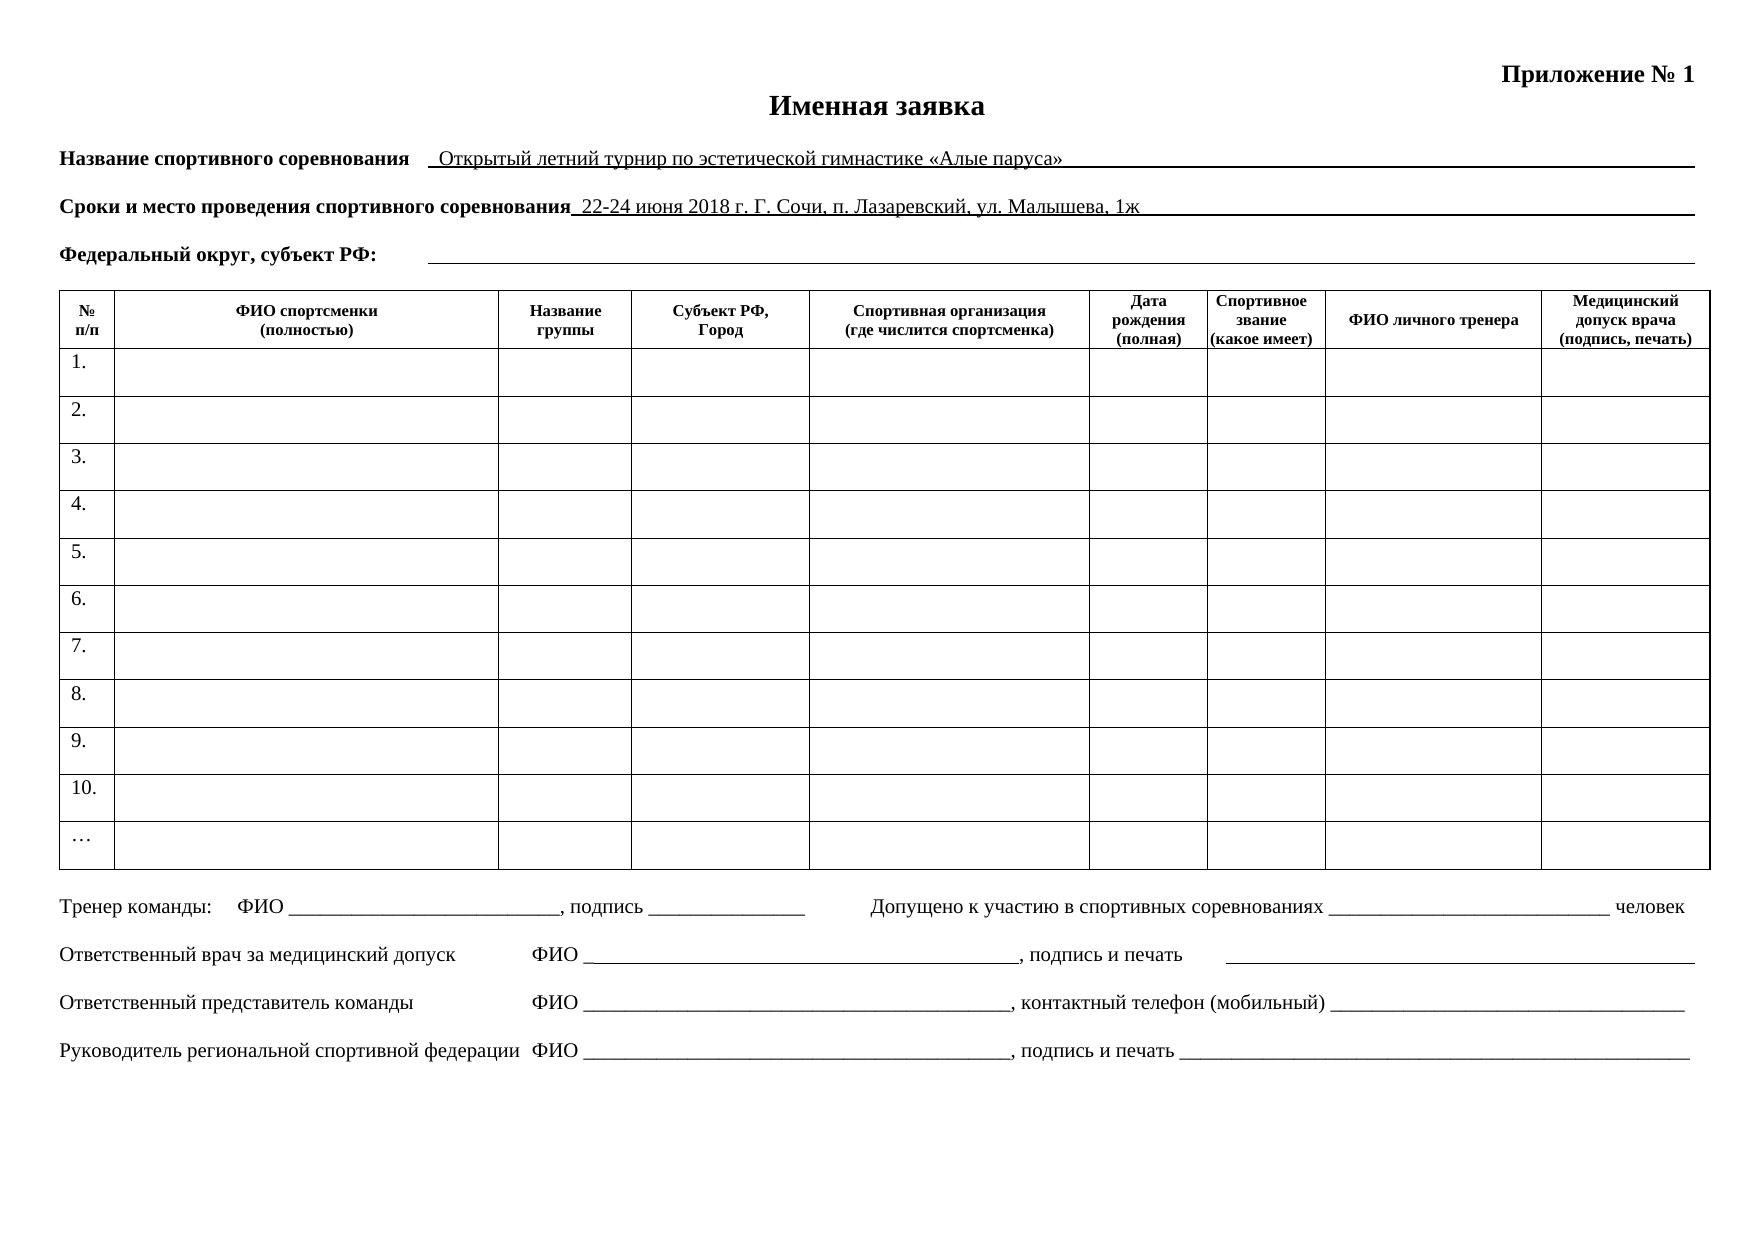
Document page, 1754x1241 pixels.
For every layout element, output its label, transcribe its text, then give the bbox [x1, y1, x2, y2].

table_cell [115, 633, 498, 679]
text Название спортивного соревнования Открытый летний турнир по эстетической гимнастике «Алые паруса» [59, 145, 1695, 169]
table_cell [115, 349, 498, 396]
table_cell [115, 397, 498, 443]
table_cell [1326, 539, 1541, 585]
table_cell [810, 680, 1089, 727]
table_cell 9. [60, 728, 114, 774]
table_cell [1208, 822, 1325, 868]
table_cell [632, 397, 809, 443]
table_cell [1542, 775, 1709, 821]
table_cell [499, 822, 631, 868]
table_cell [115, 728, 498, 774]
text Сроки и место проведения спортивного соревнования 22-24 июня 2018 г. Г. Сочи, п. Лазаревский, ул. Малышева, 1ж [59, 193, 1695, 218]
table_cell 3. [60, 444, 114, 490]
table_header Спортивное звание (какое имеет) [1208, 291, 1325, 348]
table_cell [1090, 822, 1207, 868]
text Приложение № 1 [59, 59, 1695, 88]
table_cell [1090, 586, 1207, 632]
table_cell 7. [60, 633, 114, 679]
table_cell [632, 728, 809, 774]
table_cell 6. [60, 586, 114, 632]
table_cell [499, 586, 631, 632]
table_header ФИО личного тренера [1326, 291, 1541, 348]
table_cell [1542, 822, 1709, 868]
table_cell [1326, 822, 1541, 868]
table_cell 5. [60, 539, 114, 585]
table_cell [115, 680, 498, 727]
table_cell [632, 444, 809, 490]
table_cell [632, 539, 809, 585]
table_cell [1326, 349, 1541, 396]
table_cell [115, 822, 498, 868]
table_cell [1326, 586, 1541, 632]
table_cell [1090, 444, 1207, 490]
table_cell [499, 775, 631, 821]
table_cell [1208, 539, 1325, 585]
table_cell [810, 349, 1089, 396]
table_header Название группы [499, 291, 631, 348]
table_cell [810, 633, 1089, 679]
table_cell [499, 349, 631, 396]
table_cell [499, 397, 631, 443]
table_cell [1326, 491, 1541, 537]
table_cell [1090, 775, 1207, 821]
table_cell [115, 491, 498, 537]
table_cell [1208, 349, 1325, 396]
table_cell [1090, 633, 1207, 679]
table_cell 2. [60, 397, 114, 443]
table_cell [1208, 444, 1325, 490]
table_cell [810, 539, 1089, 585]
table_cell [810, 775, 1089, 821]
table_cell [1208, 633, 1325, 679]
table_header Спортивная организация (где числится спортсменка) [810, 291, 1089, 348]
table_cell [115, 775, 498, 821]
table_cell 8. [60, 680, 114, 727]
table_cell [810, 586, 1089, 632]
table_cell [632, 680, 809, 727]
table_cell [1542, 680, 1709, 727]
table_header ФИО спортсменки (полностью) [115, 291, 498, 348]
table_header Дата рождения (полная) [1090, 291, 1207, 348]
table_cell [1090, 349, 1207, 396]
table_cell [810, 728, 1089, 774]
table_cell [1542, 586, 1709, 632]
table_cell [1542, 539, 1709, 585]
table_cell [115, 539, 498, 585]
table_cell [1542, 397, 1709, 443]
table_header Медицинский допуск врача (подпись, печать) [1542, 291, 1709, 348]
text Федеральный округ, субъект РФ: [59, 242, 1695, 266]
table_cell [1208, 680, 1325, 727]
table_cell [632, 822, 809, 868]
table_cell [632, 633, 809, 679]
table_cell [1090, 491, 1207, 537]
table_cell [1208, 397, 1325, 443]
table_cell [1090, 728, 1207, 774]
text Тренер команды: ФИО __________________________, подпись _______________ Допущено к участию в спортивных соревнованиях ___________________________ человек [59, 894, 1695, 918]
table_cell [810, 397, 1089, 443]
table_cell [1090, 680, 1207, 727]
table_cell [1542, 491, 1709, 537]
text Ответственный представитель команды ФИО _________________________________________, контактный телефон (мобильный) __________________________________ [59, 990, 1695, 1014]
table_cell [499, 728, 631, 774]
table_cell [1542, 349, 1709, 396]
table_cell … [60, 822, 114, 868]
table_cell [499, 491, 631, 537]
table_cell [810, 822, 1089, 868]
table_header № п/п [60, 291, 114, 348]
table_cell [115, 444, 498, 490]
table_cell 10. [60, 775, 114, 821]
table_cell [632, 349, 809, 396]
table_cell [1326, 397, 1541, 443]
table_cell [1208, 586, 1325, 632]
table_cell [632, 586, 809, 632]
table_cell [1326, 775, 1541, 821]
text Руководитель региональной спортивной федерации ФИО _________________________________________, подпись и печать _________________________________________________ [59, 1038, 1695, 1062]
text Именная заявка [59, 88, 1695, 121]
table_cell [1542, 728, 1709, 774]
table_cell [1542, 633, 1709, 679]
table_cell [810, 444, 1089, 490]
table_cell [499, 680, 631, 727]
table_cell [1326, 444, 1541, 490]
table_cell [1326, 728, 1541, 774]
table_cell [1208, 491, 1325, 537]
table_cell [632, 491, 809, 537]
table_cell [1326, 633, 1541, 679]
table_cell [1090, 397, 1207, 443]
table_cell [632, 775, 809, 821]
table_cell [1326, 680, 1541, 727]
table_cell [1208, 775, 1325, 821]
text Ответственный врач за медицинский допуск ФИО _ , подпись и печать [59, 942, 1695, 966]
table_cell [499, 633, 631, 679]
table_cell [499, 444, 631, 490]
table_cell [1090, 539, 1207, 585]
table_cell [115, 586, 498, 632]
table_header Субъект РФ, Город [632, 291, 809, 348]
table_cell [1208, 728, 1325, 774]
table_cell [499, 539, 631, 585]
table_cell [1542, 444, 1709, 490]
table_cell 1. [60, 349, 114, 396]
table_cell 4. [60, 491, 114, 537]
table_cell [810, 491, 1089, 537]
